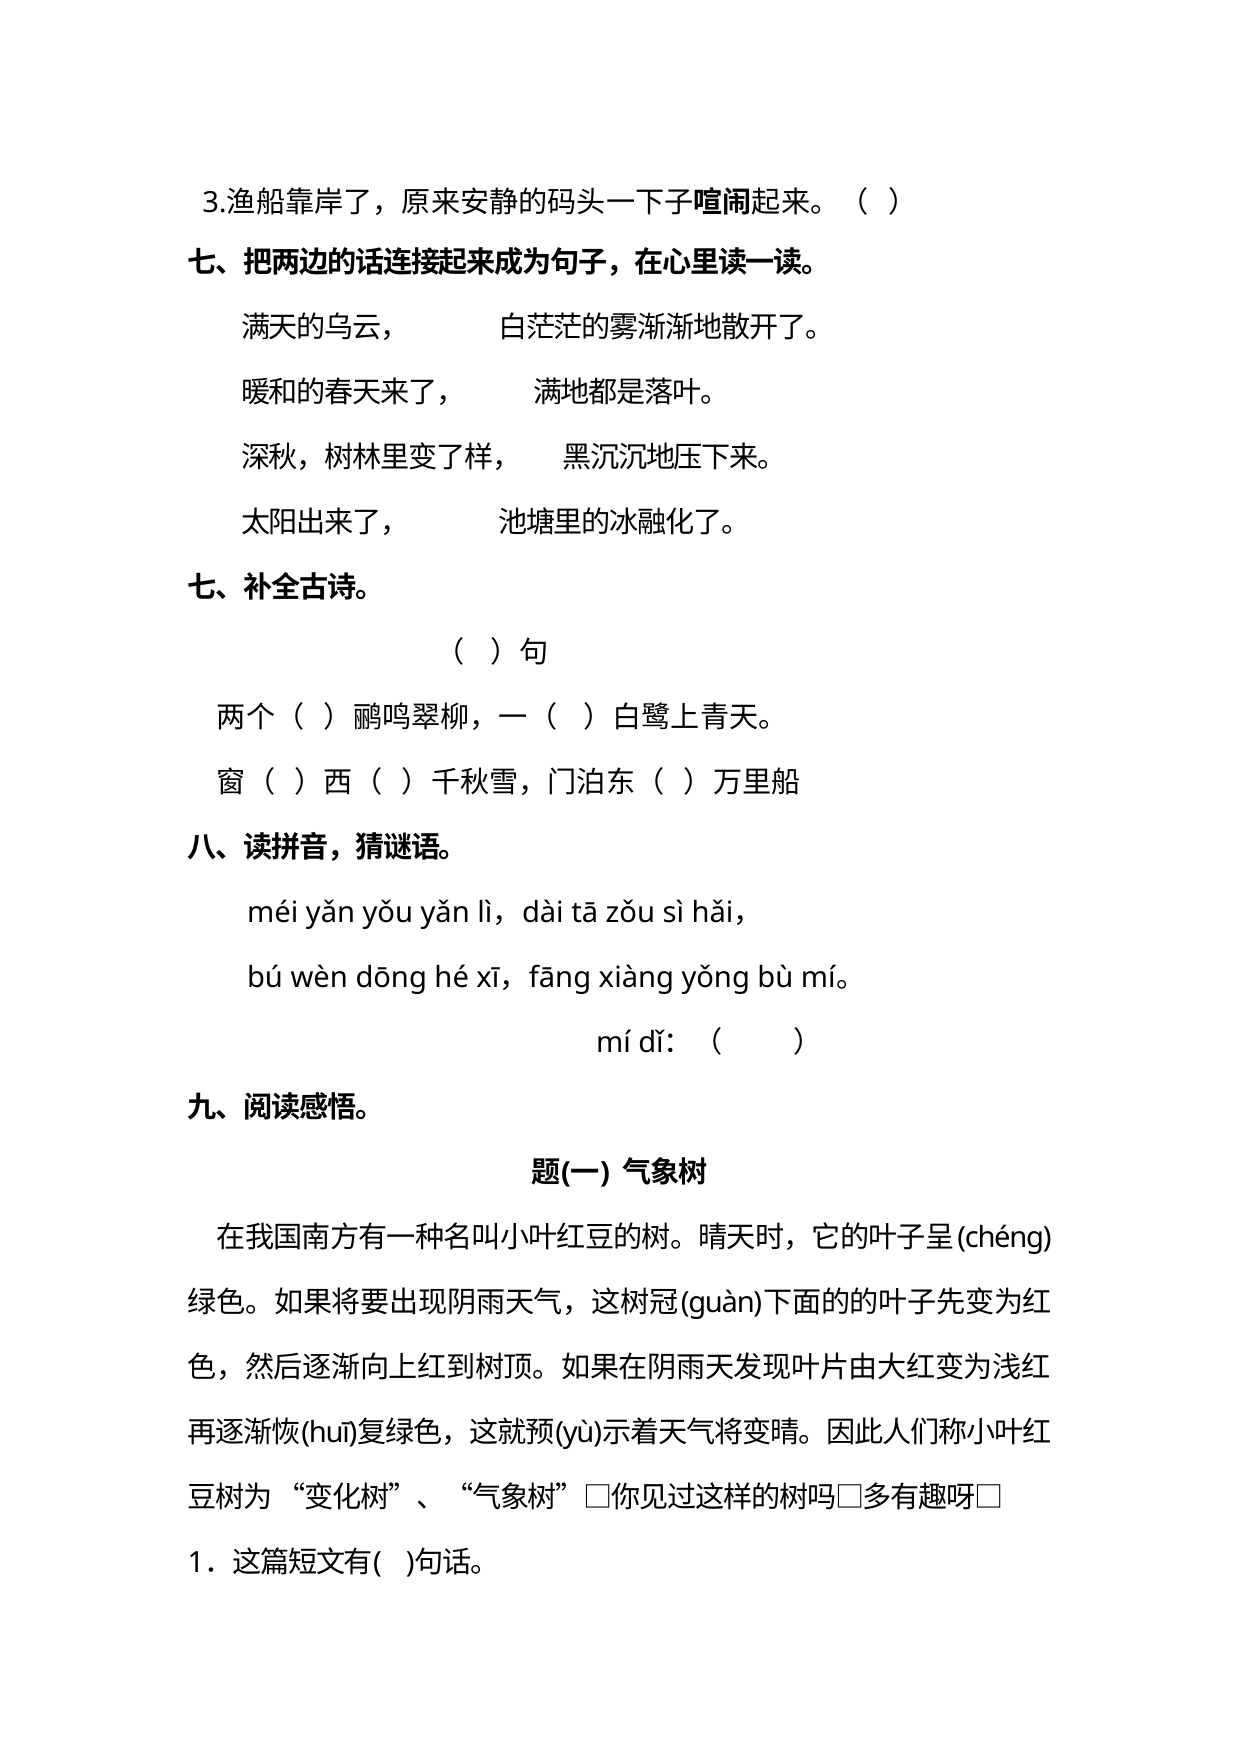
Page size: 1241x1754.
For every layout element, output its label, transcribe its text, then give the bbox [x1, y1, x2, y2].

text 太阳出来了， 池塘里的冰融化了。 [187, 487, 1053, 552]
text 满天的乌云， 白茫茫的雾渐渐地散开了。 [187, 292, 1053, 357]
text mí dǐ：（ ） [187, 1007, 1053, 1072]
text 在我国南方有一种名叫小叶红豆的树。晴天时，它的叶子呈(chénɡ)绿色。如果将要出现阴雨天气，这树冠(ɡuàn)下面的的叶子先变为红色，然后逐渐向上红到树顶。如果在阴雨天发现叶片由大红变为浅红，再逐渐恢(huī)复绿色，这就预(yù)示着天气将变晴。因此人们称小叶红豆树为 “变化树”、“气象树”□你见过这样的树吗□多有趣呀□ [187, 1202, 1053, 1527]
text 深秋，树林里变了样， 黑沉沉地压下来。 [187, 422, 1053, 487]
text méi yǎn yǒu yǎn lì，dài tā zǒu sì hǎi， [187, 877, 1053, 942]
text 窗（ ）西（ ）千秋雪，门泊东（ ）万里船 [187, 747, 1053, 812]
text 七、补全古诗。 [187, 552, 1053, 617]
text 九、阅读感悟。 [187, 1072, 1053, 1137]
text 1．这篇短文有( )句话。 [187, 1527, 1053, 1592]
text 两个（ ）鹂鸣翠柳，一（ ）白鹭上青天。 [187, 682, 1053, 747]
text 题(一) 气象树 [187, 1137, 1053, 1202]
text 七、把两边的话连接起来成为句子，在心里读一读。 [187, 227, 1053, 292]
text 3.渔船靠岸了，原来安静的码头一下子喧闹起来。（ ） [187, 162, 1053, 227]
text 八、读拼音，猜谜语。 [187, 812, 1053, 877]
text （ ）句 [187, 617, 1053, 682]
text 暖和的春天来了， 满地都是落叶。 [187, 357, 1053, 422]
text bú wèn dōnɡ hé xī，fānɡ xiànɡ yǒnɡ bù mí。 [187, 942, 1053, 1007]
